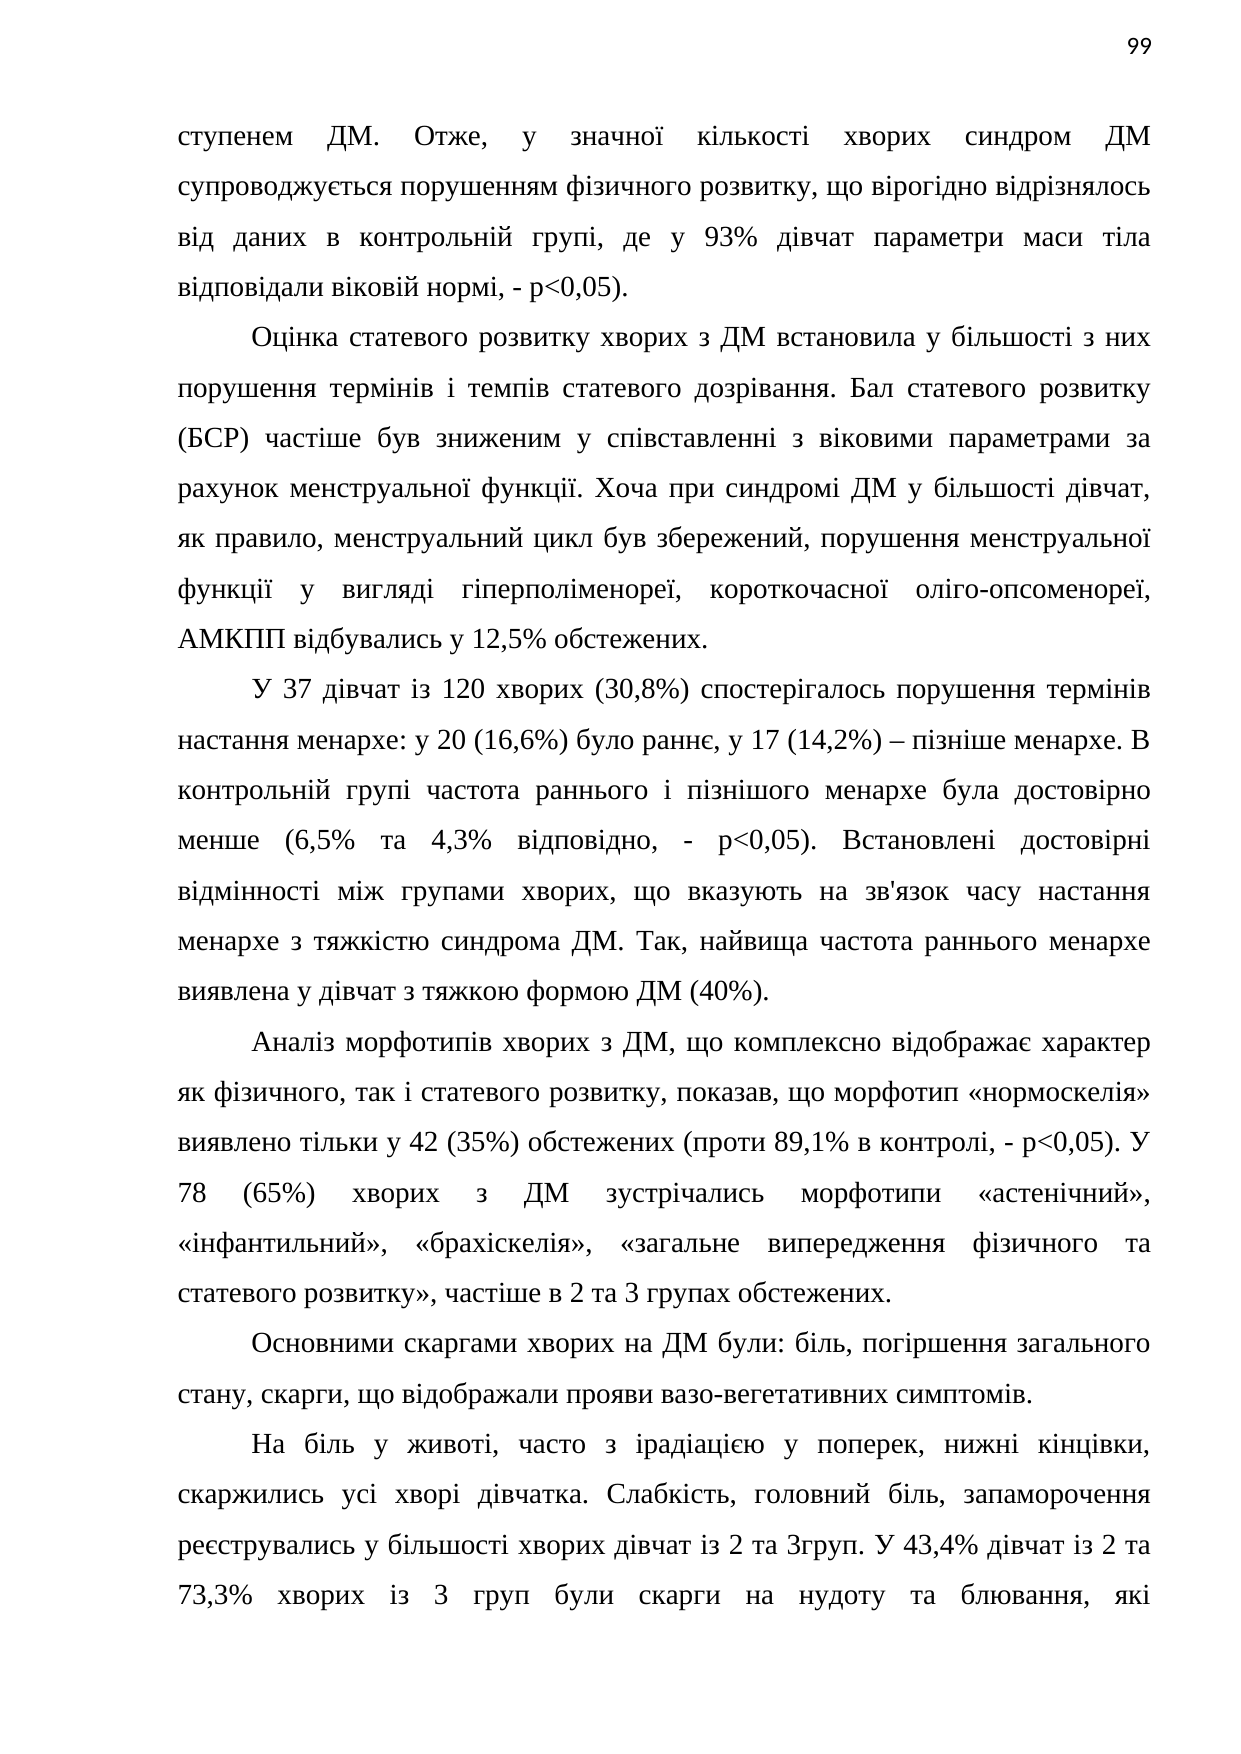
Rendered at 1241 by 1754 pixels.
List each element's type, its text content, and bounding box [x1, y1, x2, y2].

text Основними скаргами хворих на ДМ були: біль, погіршення загального стану, скарги, що відображали прояви вазо-вегетативних симптомів. [177, 1326, 1152, 1409]
text У 37 дівчат із 120 хворих (30,8%) спостерігалось порушення термінів настання менархе: у 20 (16,6%) було раннє, у 17 (14,2%) – пізніше менархе. В контрольній групі частота раннього і пізнішого менархе була достовірно менше (6,5% та 4,3% відповідно, - р<0,05). Встановлені достовірні відмінності між групами хворих, що вказують на зв'язок часу настання менархе з тяжкістю синдрома ДМ. Так, найвища частота раннього менархе виявлена у дівчат з тяжкою формою ДМ (40%). [177, 672, 1152, 1007]
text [177, 118, 1152, 303]
text Аналіз морфотипів хворих з ДМ, що комплексно відображає характер як фізичного, так і статевого розвитку, показав, що морфотип «нормоскелія» виявлено тільки у 42 (35%) обстежених (проти 89,1% в контролі, - р<0,05). У 78 (65%) хворих з ДМ зустрічались морфотипи «астенічний», «інфантильний», «брахіскелія», «загальне випередження фізичного та статевого розвитку», частіше в 2 та 3 групах обстежених. [177, 1024, 1152, 1309]
text Оцінка статевого розвитку хворих з ДМ встановила у більшості з них порушення термінів і темпів статевого дозрівання. Бал статевого розвитку (БСР) частіше був зниженим у співставленні з віковими параметрами за рахунок менструальної функції. Хоча при синдромі ДМ у більшості дівчат, як правило, менструальний цикл був збережений, порушення менструальної функції у вигляді гіперполіменореї, короткочасної оліго-опсоменореї, АМКПП відбувались у 12,5% обстежених. [177, 319, 1152, 655]
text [177, 1426, 1152, 1611]
